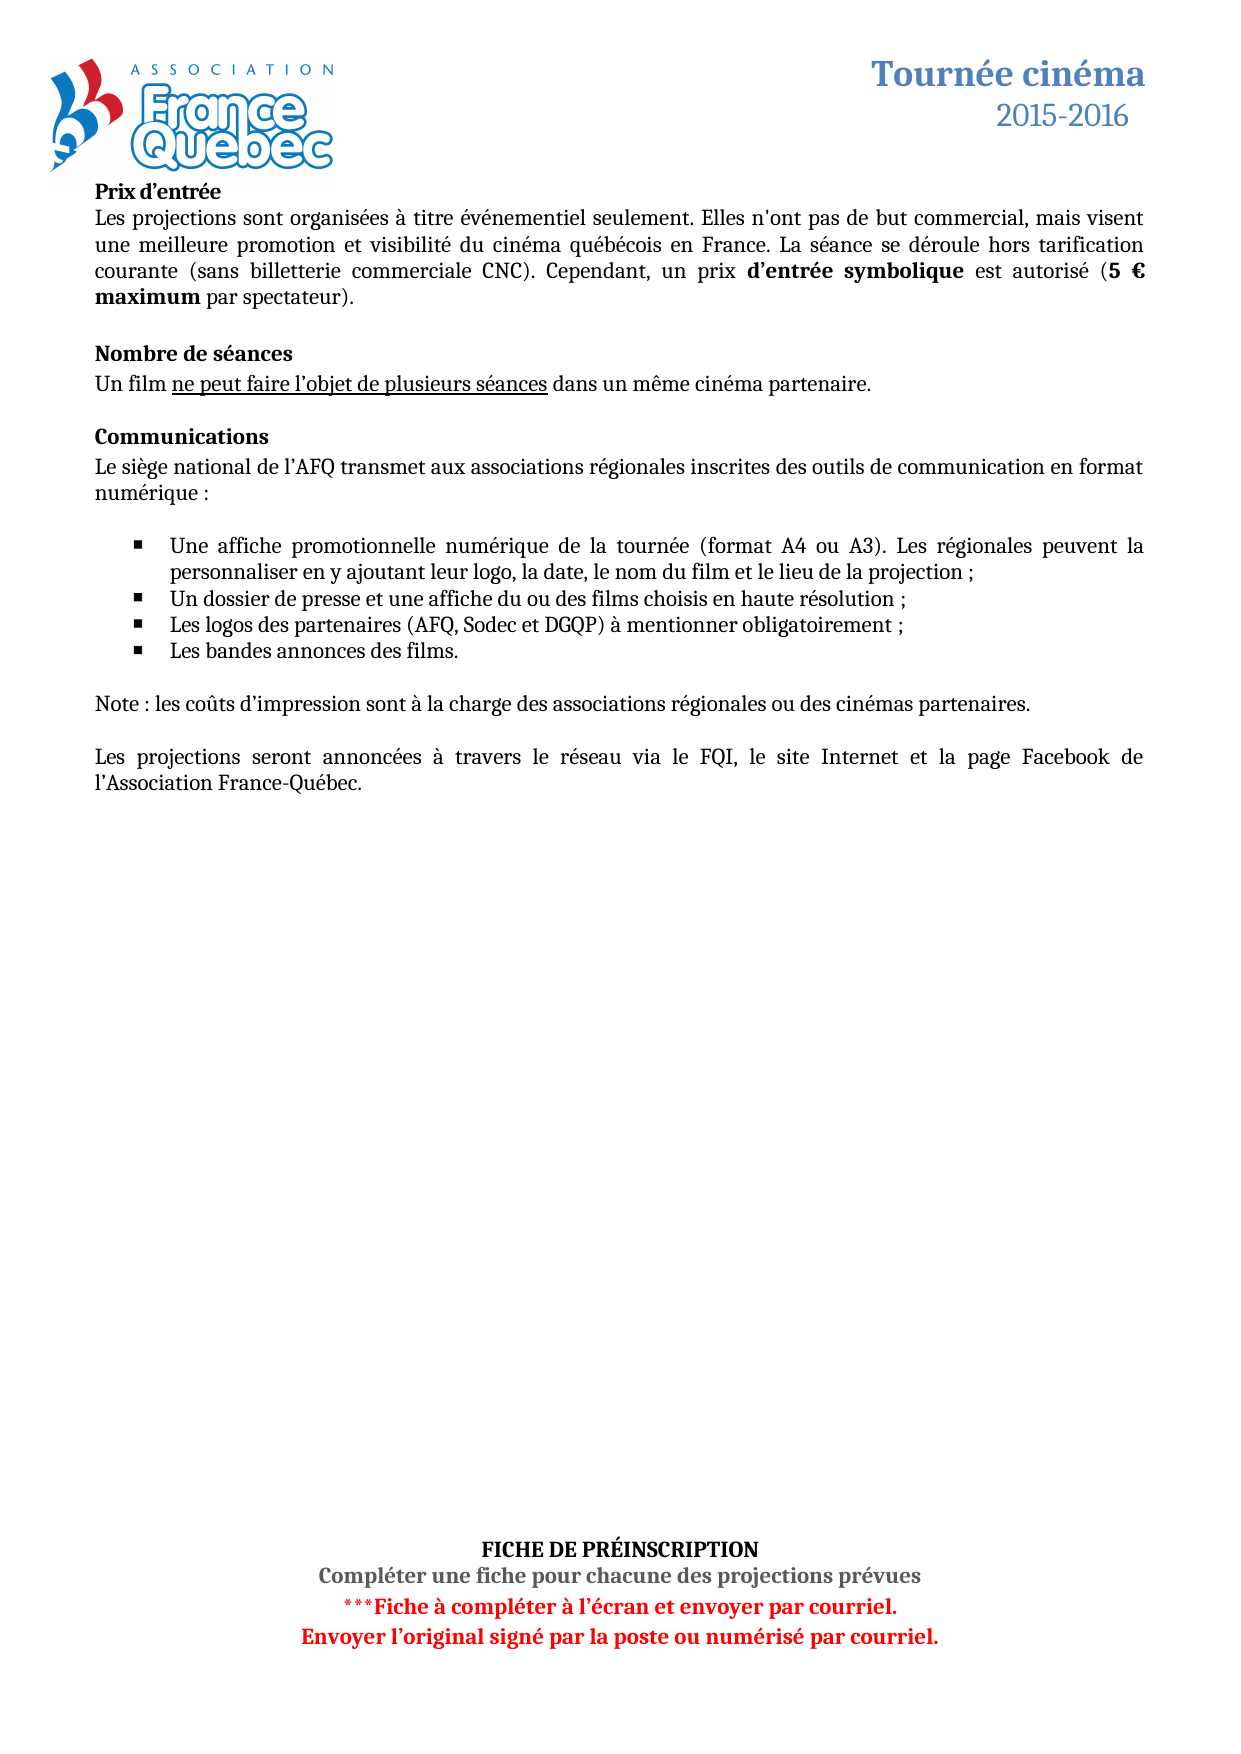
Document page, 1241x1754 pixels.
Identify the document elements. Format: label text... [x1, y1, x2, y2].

list Les logos des partenaires (AFQ, Sodec et DGQP) à mentionner obligatoirement ; [132, 612, 1146, 638]
text Compléter une fiche pour chacune des projections prévues [94, 1563, 1146, 1589]
list Les bandes annonces des films. [132, 638, 1146, 664]
text Les projections seront annoncées à travers le réseau via le FQI, le site Internet et la page Facebook de l’Association France-Québec. [94, 744, 1146, 796]
list Une affiche promotionnelle numérique de la tournée (format A4 ou A3). Les régionales peuvent la personnaliser en y ajoutant leur logo, la date, le nom du film et le lieu de la projection ; [132, 533, 1146, 586]
text Prix d’entrée [94, 179, 1146, 205]
text Le siège national de l’AFQ transmet aux associations régionales inscrites des outils de communication en format numérique : [94, 454, 1146, 506]
list Un dossier de presse et une affiche du ou des films choisis en haute résolution ; [132, 586, 1146, 612]
text Envoyer l’original signé par la poste ou numérisé par courriel. [94, 1624, 1146, 1650]
text Nombre de séances [94, 341, 1146, 367]
text ***Fiche à compléter à l’écran et envoyer par courriel. [94, 1593, 1146, 1620]
text Note : les coûts d’impression sont à la charge des associations régionales ou des cinémas partenaires. [94, 691, 1146, 717]
text Un film ne peut faire l’objet de plusieurs séances dans un même cinéma partenaire. [94, 371, 1146, 397]
text Communications [94, 423, 1146, 450]
text FICHE DE PRÉINSCRIPTION [94, 1537, 1146, 1563]
text Les projections sont organisées à titre événementiel seulement. Elles n'ont pas de but commercial, mais visent une meilleure promotion et visibilité du cinéma québécois en France. La séance se déroule hors tarification courante (sans billetterie commerciale CNC). Cependant, un prix d’entrée symbolique est autorisé (5 € maximum par spectateur). [94, 205, 1146, 310]
